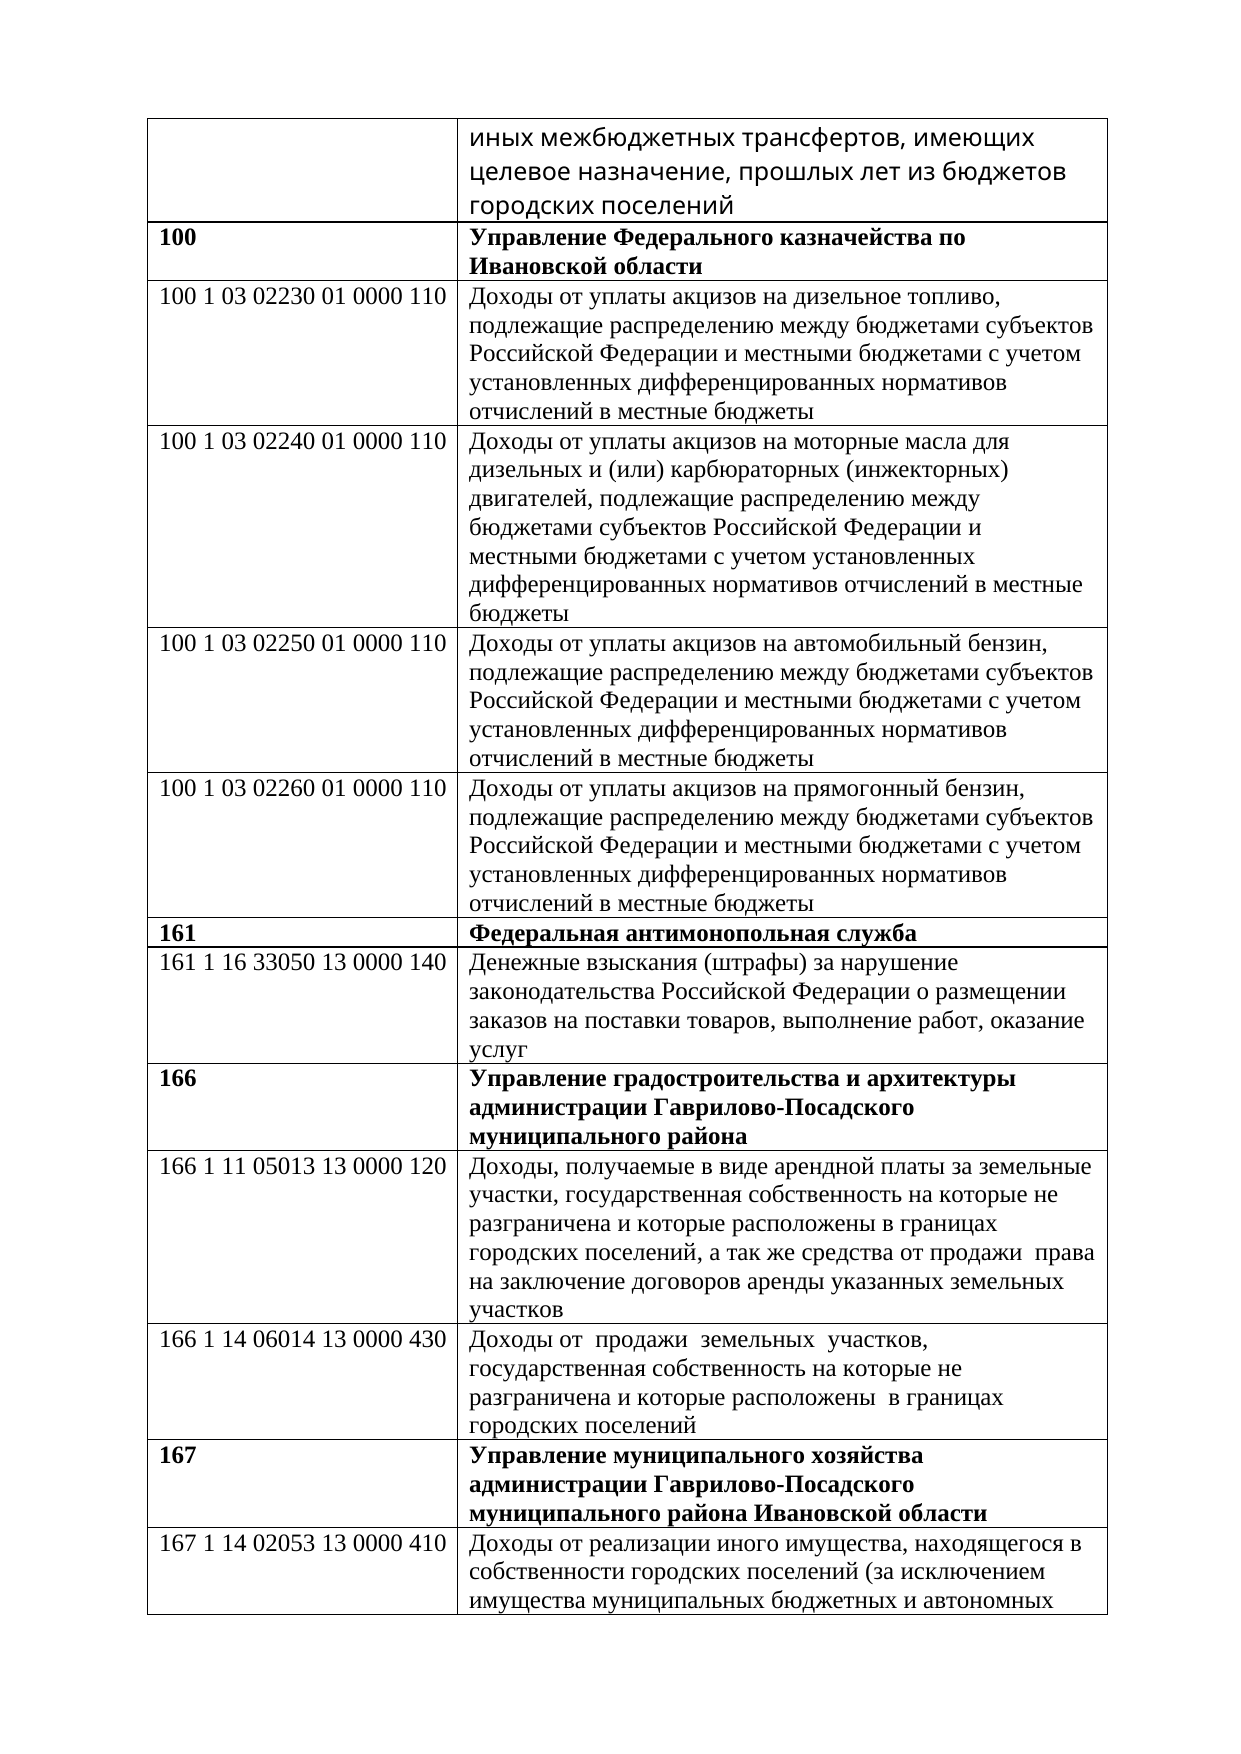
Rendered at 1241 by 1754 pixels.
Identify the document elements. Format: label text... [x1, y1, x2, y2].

table_cell Доходы от уплаты акцизов на моторные масла для дизельных и (или) карбюраторных (инжекторных) двигателей, подлежащие распределению между бюджетами субъектов Российской Федерации и местными бюджетами с учетом установленных дифференцированных нормативов отчислений в местные бюджеты [458, 426, 1107, 627]
table_cell 100 [148, 223, 457, 280]
table_cell Доходы, получаемые в виде арендной платы за земельные участки, государственная собственность на которые не разграничена и которые расположены в границах городских поселений, а так же средства от продажи права на заключение договоров аренды указанных земельных участков [458, 1151, 1107, 1323]
table_cell Управление муниципального хозяйства администрации Гаврилово-Посадского муниципального района Ивановской области [915, 1440, 1107, 1527]
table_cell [458, 1528, 1107, 1614]
table_cell 100 1 03 02250 01 0000 110 [148, 628, 457, 772]
table_cell Доходы от уплаты акцизов на автомобильный бензин, подлежащие распределению между бюджетами субъектов Российской Федерации и местными бюджетами с учетом установленных дифференцированных нормативов отчислений в местные бюджеты [458, 628, 1107, 772]
table_cell Федеральная антимонопольная служба [458, 918, 1107, 946]
table_cell 100 1 03 02230 01 0000 110 [148, 281, 457, 425]
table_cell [148, 119, 457, 221]
table_cell Доходы от уплаты акцизов на дизельное топливо, подлежащие распределению между бюджетами субъектов Российской Федерации и местными бюджетами с учетом установленных дифференцированных нормативов отчислений в местные бюджеты [458, 281, 1107, 425]
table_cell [148, 1528, 457, 1614]
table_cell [458, 119, 1107, 221]
table_cell 161 [148, 918, 457, 946]
table_cell Доходы от продажи земельных участков, государственная собственность на которые не разграничена и которые расположены в границах городских поселений [458, 1324, 1107, 1439]
table_cell Денежные взыскания (штрафы) за нарушение законодательства Российской Федерации о размещении заказов на поставки товаров, выполнение работ, оказание услуг [458, 948, 1107, 1062]
table_cell 166 1 11 05013 13 0000 120 [148, 1151, 457, 1323]
table_cell 100 1 03 02260 01 0000 110 [148, 773, 457, 917]
table_cell 161 1 16 33050 13 0000 140 [148, 948, 457, 1062]
table_cell 100 1 03 02240 01 0000 110 [148, 426, 457, 627]
table_cell Управление Федерального казначейства по Ивановской области [458, 223, 1107, 280]
table_cell 166 1 14 06014 13 0000 430 [148, 1324, 457, 1439]
table_cell Управление градостроительства и архитектуры администрации Гаврилово-Посадского муниципального района [458, 1064, 1107, 1150]
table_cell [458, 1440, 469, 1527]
table_cell Доходы от уплаты акцизов на прямогонный бензин, подлежащие распределению между бюджетами субъектов Российской Федерации и местными бюджетами с учетом установленных дифференцированных нормативов отчислений в местные бюджеты [458, 773, 1107, 917]
table_cell 166 [148, 1064, 457, 1150]
table_cell 167 [148, 1440, 457, 1527]
